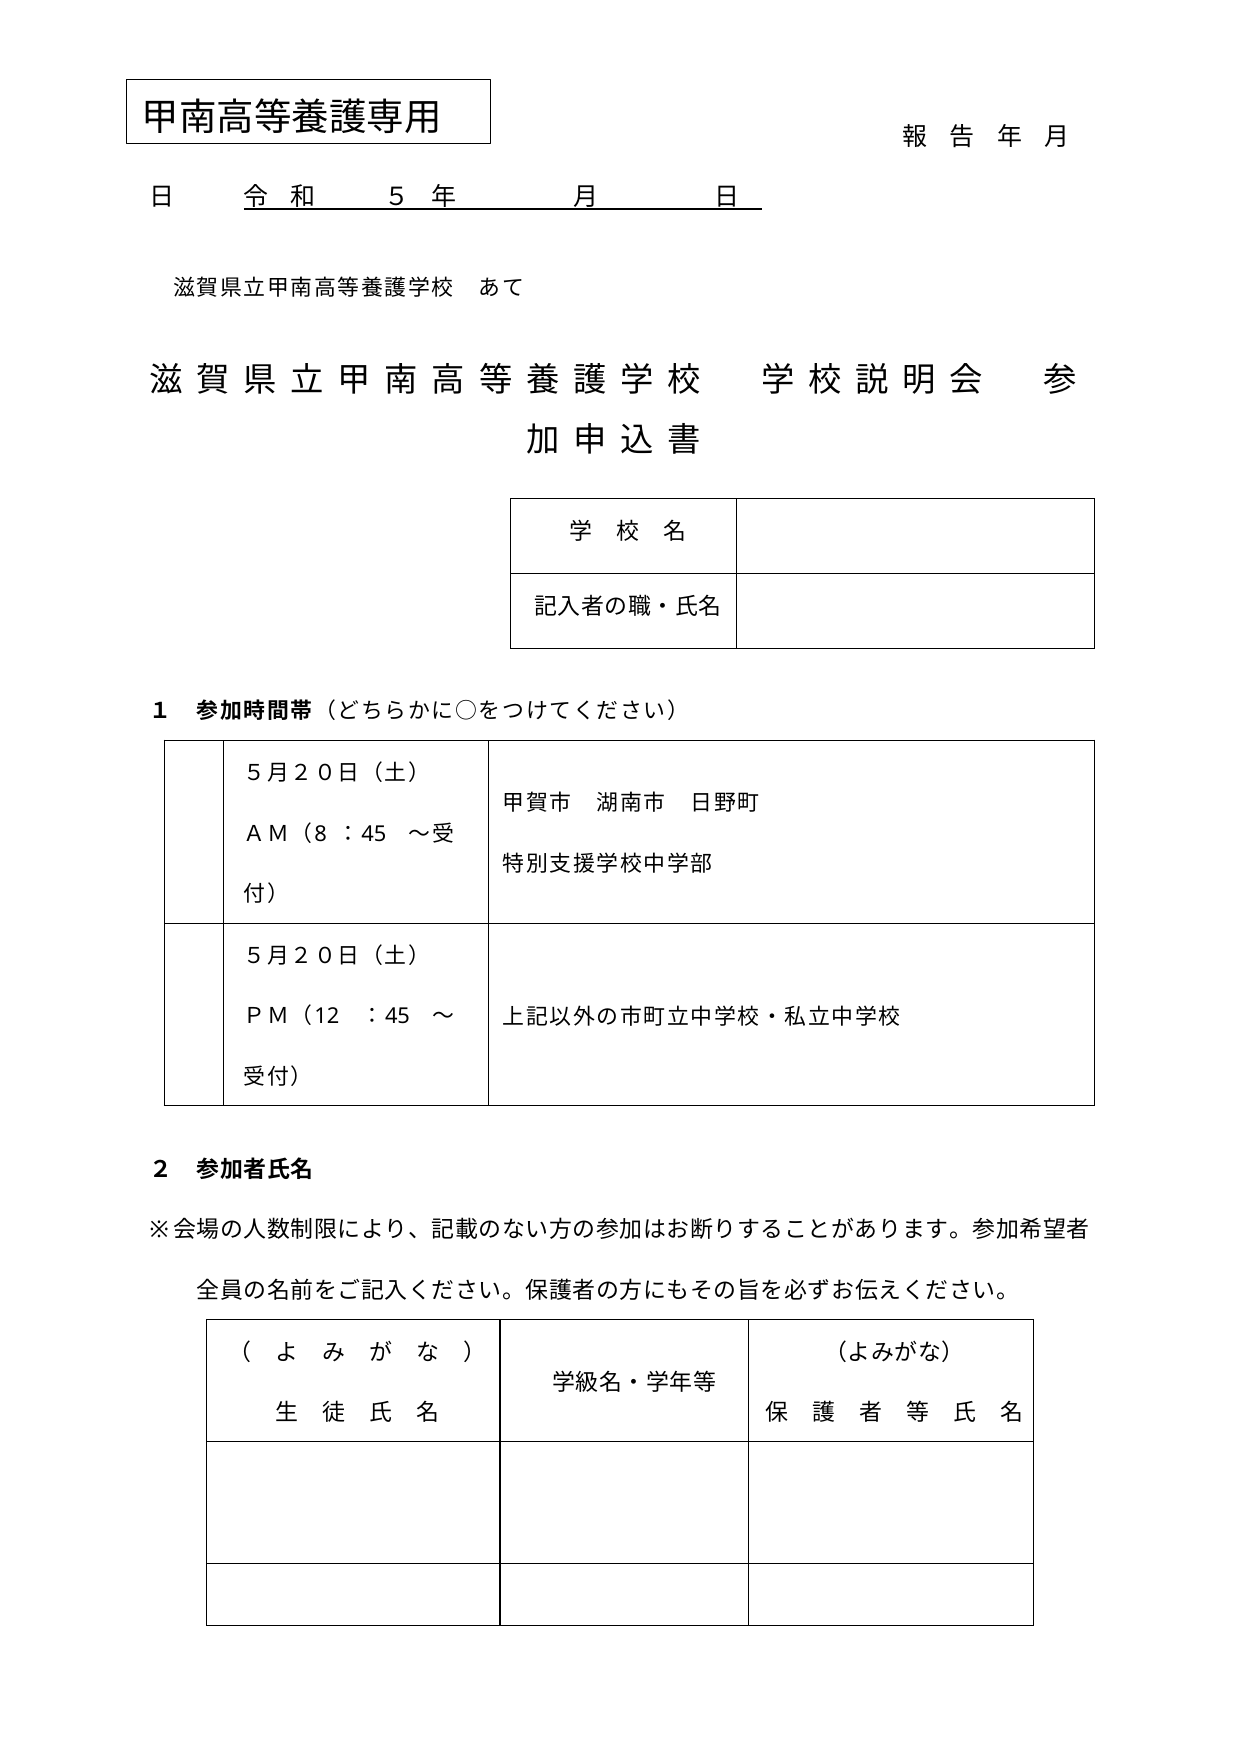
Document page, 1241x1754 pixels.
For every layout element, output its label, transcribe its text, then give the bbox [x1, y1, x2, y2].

text ２ 参加者氏名 [149, 1137, 1091, 1197]
table_header 甲賀市 湖南市 日野町 特別支援学校中学部 [489, 741, 1094, 922]
table_header ５月２０日（土） ＡＭ（8：45～受付） [224, 741, 488, 922]
table_header 学級名・学年等 [501, 1320, 748, 1441]
table_cell [207, 1564, 499, 1625]
table_header （ よ み が な ） 生 徒 氏 名 [207, 1320, 499, 1441]
text 報告年月日 令和 ５年 月 日 [149, 104, 1091, 225]
text 滋賀県立甲南高等養護学校 学校説明会 参加申込書 [149, 346, 1091, 468]
text ※会場の人数制限により、記載のない方の参加はお断りすることがあります。参加希望者全員の名前をご記入ください。保護者の方にもその旨を必ずお伝えください。 [149, 1197, 1091, 1319]
table_cell [749, 1442, 1033, 1563]
text １ 参加時間帯（どちらかに○をつけてください） [149, 679, 1091, 739]
table_header [737, 499, 1094, 573]
table_cell [749, 1564, 1033, 1625]
table_cell 上記以外の市町立中学校・私立中学校 [489, 924, 1094, 1105]
table_cell [501, 1564, 748, 1625]
table_cell ５月２０日（土） ＰＭ（12：45～受付） [224, 924, 488, 1105]
table_header [165, 741, 223, 922]
table_cell [207, 1442, 499, 1563]
table_cell [501, 1442, 748, 1563]
table_header （よみがな） 保 護 者 等 氏 名 [749, 1320, 1033, 1441]
table_cell [737, 574, 1094, 648]
table_cell 記入者の職・氏名 [511, 574, 736, 648]
text 滋賀県立甲南高等養護学校 あて [149, 256, 1091, 316]
table_header 学 校 名 [511, 499, 736, 573]
table_cell [165, 924, 223, 1105]
